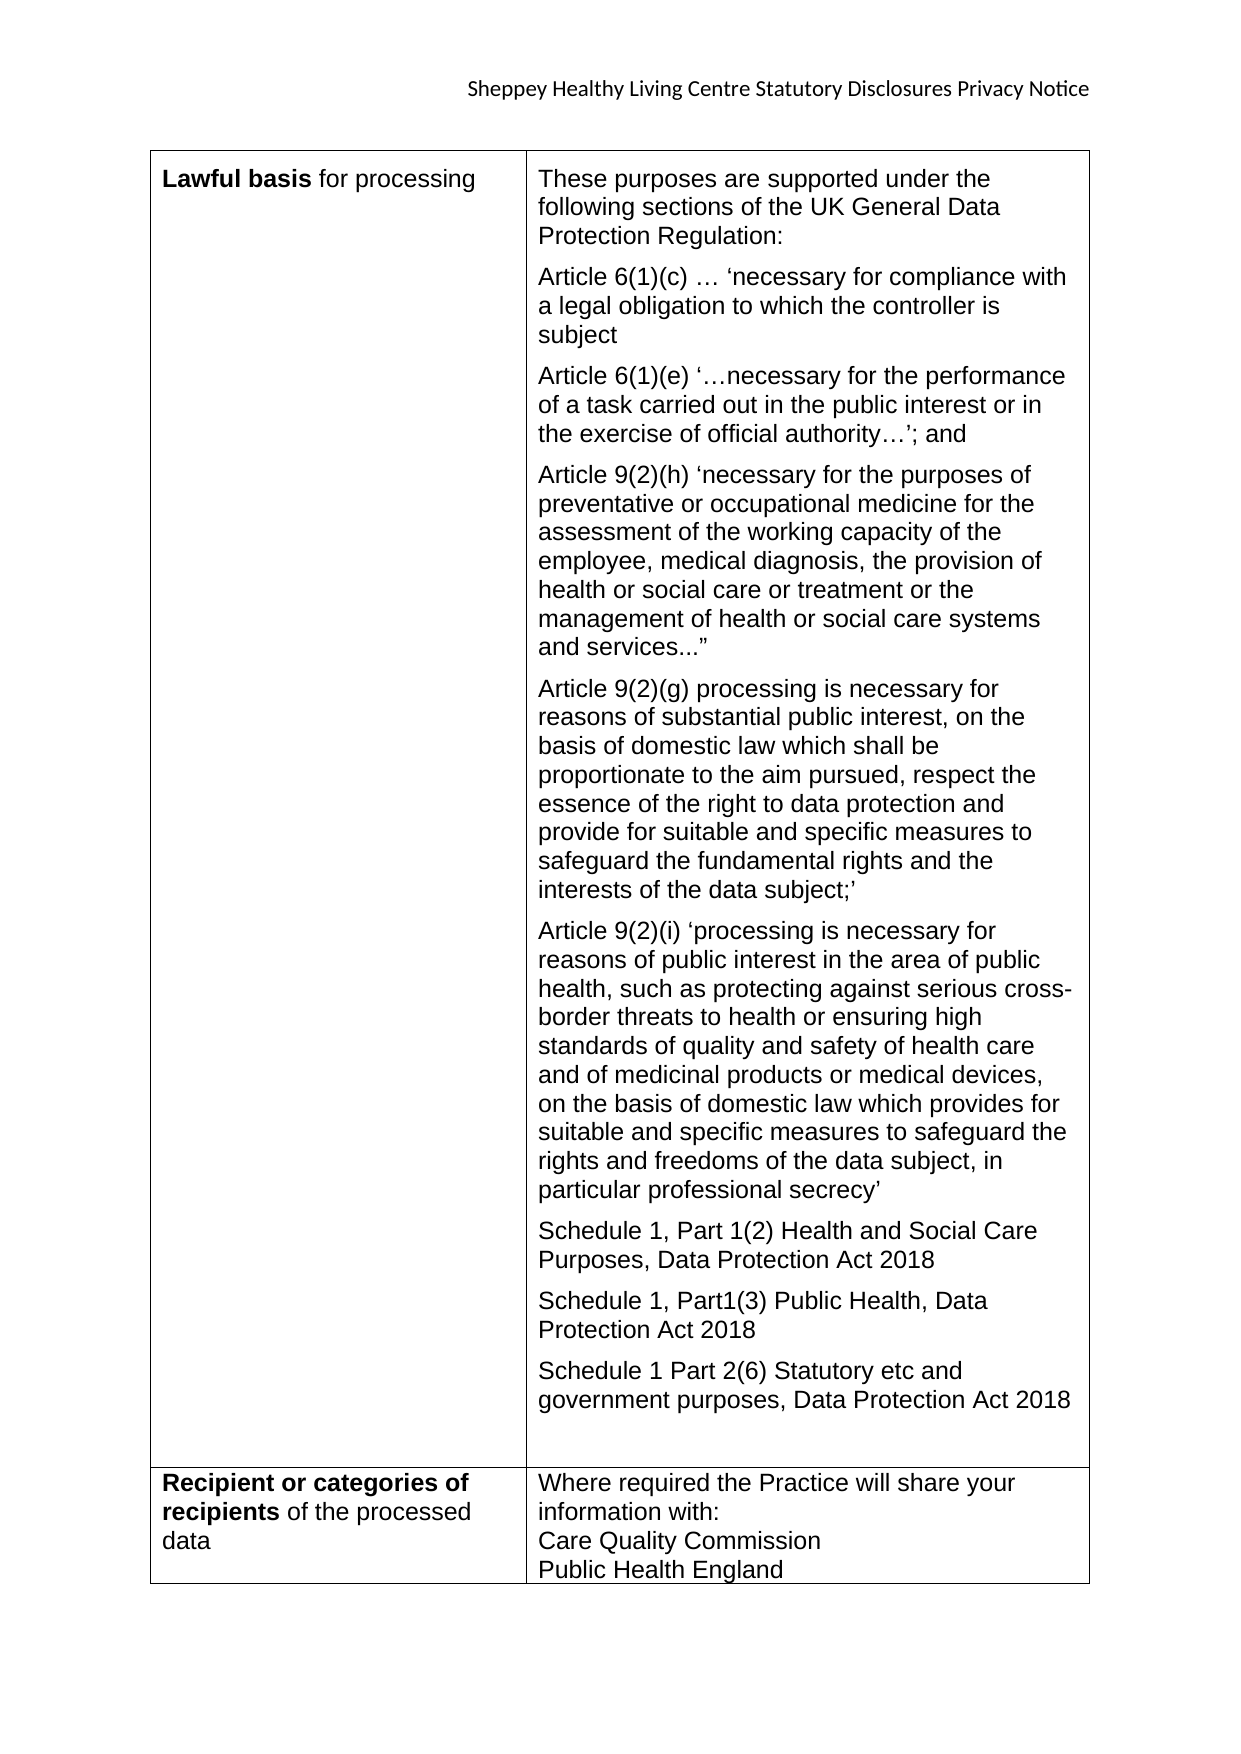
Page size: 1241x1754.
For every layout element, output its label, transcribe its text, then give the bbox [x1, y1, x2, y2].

table_cell Lawful basis for processing [151, 151, 526, 1467]
table_cell These purposes are supported under the following sections of the UK General Data Protection Regulation: Article 6(1)(c) … ‘necessary for compliance with a legal obligation to which the controller is subject Article 6(1)(e) ‘…necessary for the performance of a task carried out in the public interest or in the exercise of official authority…’; and Article 9(2)(h) ‘necessary for the purposes of preventative or occupational medicine for the assessment of the working capacity of the employee, medical diagnosis, the provision of health or social care or treatment or the management of health or social care systems and services...” Article 9(2)(g) processing is necessary for reasons of substantial public interest, on the basis of domestic law which shall be proportionate to the aim pursued, respect the essence of the right to data protection and provide for suitable and specific measures to safeguard the fundamental rights and the interests of the data subject;’ Article 9(2)(i) ‘processing is necessary for reasons of public interest in the area of public health, such as protecting against serious cross-border threats to health or ensuring high standards of quality and safety of health care and of medicinal products or medical devices, on the basis of domestic law which provides for suitable and specific measures to safeguard the rights and freedoms of the data subject, in particular professional secrecy’ Schedule 1, Part 1(2) Health and Social Care Purposes, Data Protection Act 2018 Schedule 1, Part1(3) Public Health, Data Protection Act 2018 Schedule 1 Part 2(6) Statutory etc and government purposes, Data Protection Act 2018 [527, 151, 1089, 1467]
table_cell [151, 1468, 526, 1583]
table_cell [527, 1468, 1089, 1583]
